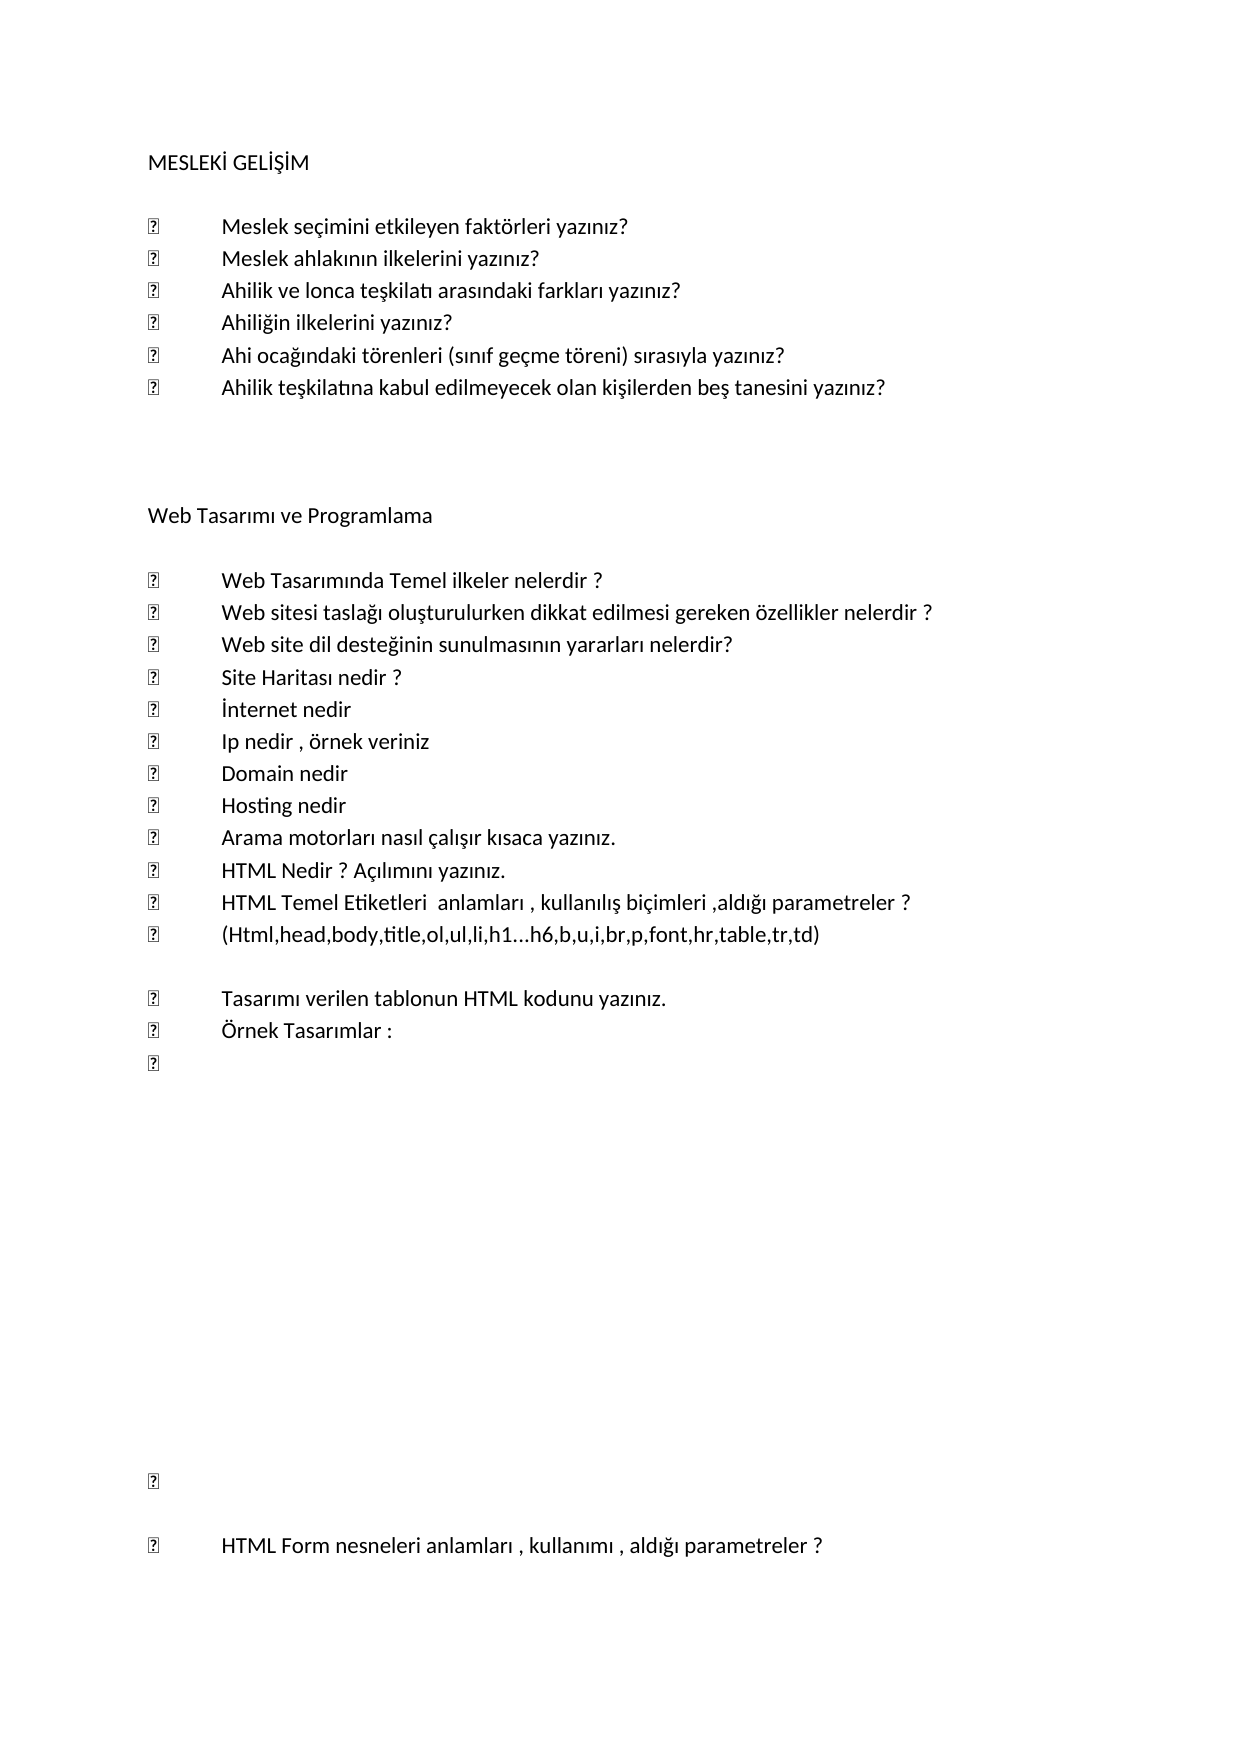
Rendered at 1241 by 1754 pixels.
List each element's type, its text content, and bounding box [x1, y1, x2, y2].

text MESLEKİ GELİŞİM [148, 148, 1093, 176]
text  Web site dil desteğinin sunulmasının yararları nelerdir? [148, 630, 1093, 658]
text  (Html,head,body,title,ol,ul,li,h1...h6,b,u,i,br,p,font,hr,table,tr,td) [148, 920, 1093, 948]
text  [148, 1467, 1093, 1495]
text Web Tasarımı ve Programlama [148, 502, 1093, 530]
text  Web sitesi taslağı oluşturulurken dikkat edilmesi gereken özellikler nelerdir ? [148, 598, 1093, 626]
text  HTML Form nesneleri anlamları , kullanımı , aldığı parametreler ? [148, 1532, 1093, 1560]
text  İnternet nedir [148, 695, 1093, 723]
text  Ahiliğin ilkelerini yazınız? [148, 308, 1093, 337]
text  Tasarımı verilen tablonun HTML kodunu yazınız. [148, 984, 1093, 1012]
text  Domain nedir [148, 759, 1093, 787]
text  HTML Temel Etiketleri anlamları , kullanılış biçimleri ,aldığı parametreler ? [148, 888, 1093, 916]
text  Ahi ocağındaki törenleri (sınıf geçme töreni) sırasıyla yazınız? [148, 341, 1093, 369]
text  Ahilik ve lonca teşkilatı arasındaki farkları yazınız? [148, 276, 1093, 304]
text  Örnek Tasarımlar : [148, 1017, 1093, 1045]
text  Ip nedir , örnek veriniz [148, 727, 1093, 755]
text  Meslek ahlakının ilkelerini yazınız? [148, 244, 1093, 272]
text  HTML Nedir ? Açılımını yazınız. [148, 856, 1093, 884]
text  Hosting nedir [148, 791, 1093, 819]
text  Ahilik teşkilatına kabul edilmeyecek olan kişilerden beş tanesini yazınız? [148, 373, 1093, 401]
text  Site Haritası nedir ? [148, 663, 1093, 691]
text  Meslek seçimini etkileyen faktörleri yazınız? [148, 212, 1093, 240]
text  [148, 1049, 1093, 1077]
text  Web Tasarımında Temel ilkeler nelerdir ? [148, 566, 1093, 594]
text  Arama motorları nasıl çalışır kısaca yazınız. [148, 823, 1093, 852]
